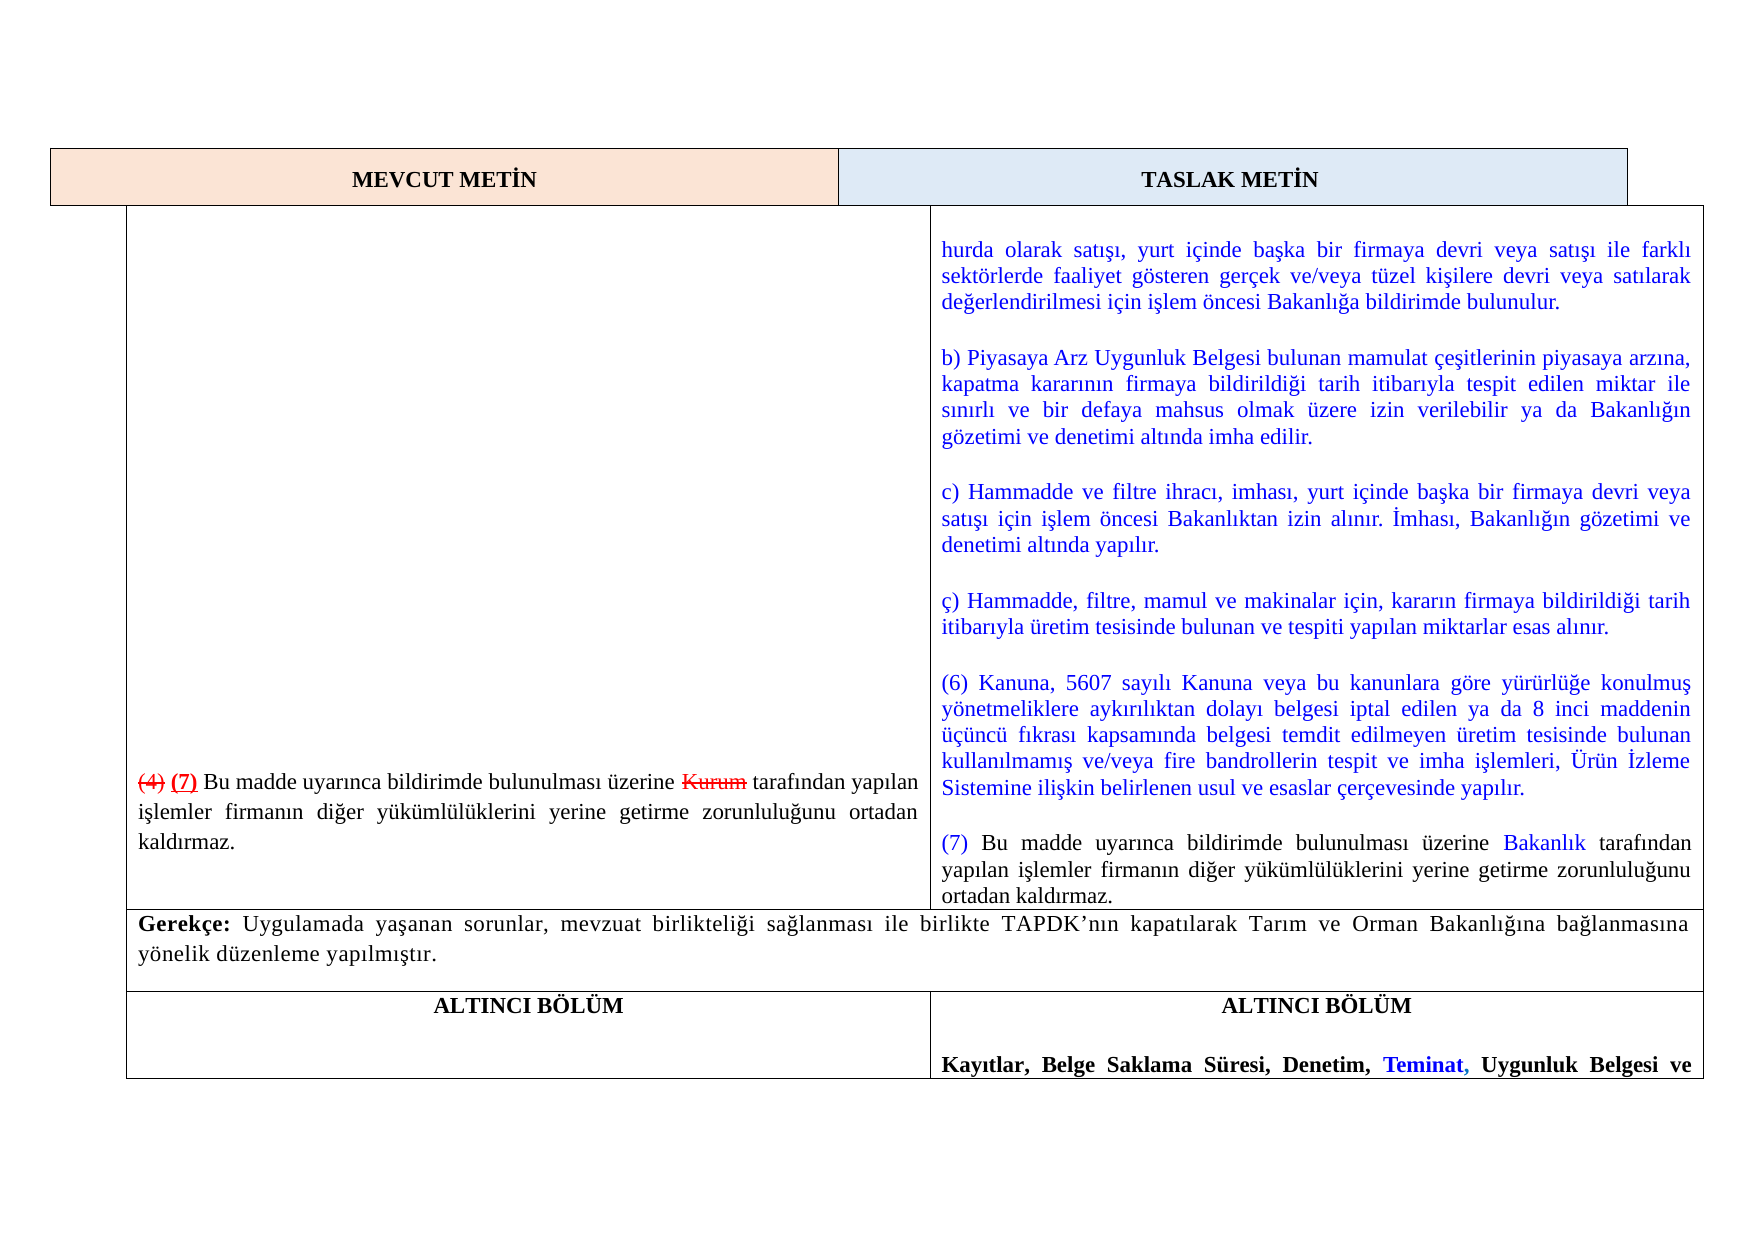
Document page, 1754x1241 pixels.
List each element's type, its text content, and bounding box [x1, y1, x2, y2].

table_header TASLAK METİN [839, 149, 1627, 205]
table_header MEVCUT METİN [51, 149, 838, 205]
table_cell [127, 992, 930, 1078]
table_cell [127, 206, 930, 908]
table_cell Gerekçe: Uygulamada yaşanan sorunlar, mevzuat birlikteliği sağlanması ile birlikte TAPDK’nın kapatılarak Tarım ve Orman Bakanlığına bağlanmasına yönelik düzenleme yapılmıştır. [127, 910, 1703, 991]
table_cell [931, 206, 1703, 908]
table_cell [931, 992, 1703, 1078]
